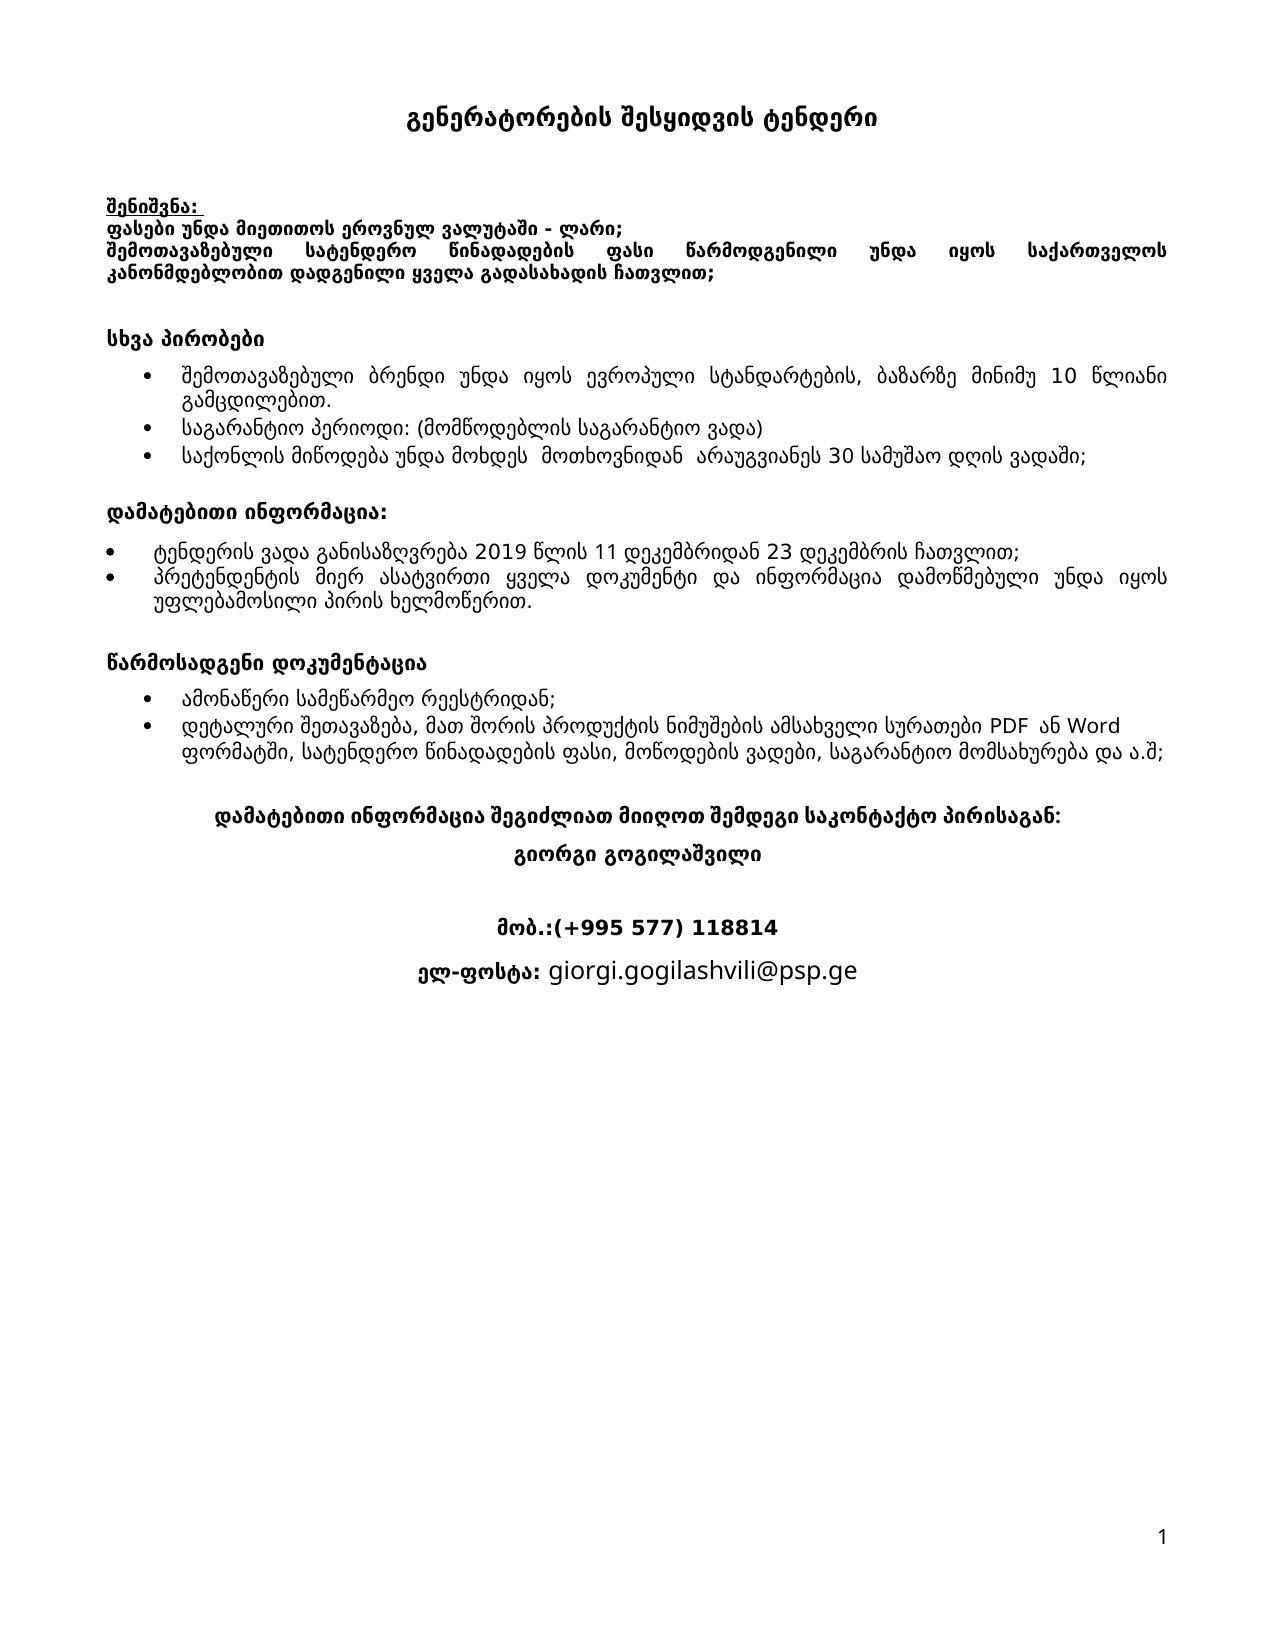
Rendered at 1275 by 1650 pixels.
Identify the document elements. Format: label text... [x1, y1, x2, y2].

subtitle დამატებითი ინფორმაცია: [106, 500, 1168, 524]
text შემოთავაზებული სატენდერო წინადადების ფასი წარმოდგენილი უნდა იყოს საქართველოს კანონმდებლობით დადგენილი ყველა გადასახადის ჩათვლით; [106, 240, 1168, 283]
list დეტალური შეთავაზება, მათ შორის პროდუქტის ნიმუშების ამსახველი სურათები PDF ან Word ფორმატში, სატენდერო წინადადების ფასი, მოწოდების ვადები, საგარანტიო მომსახურება და ა.შ; [144, 712, 1168, 764]
list ამონაწერი სამეწარმეო რეესტრიდან; [144, 687, 1168, 712]
text გიორგი გოგილაშვილი [106, 842, 1168, 866]
list ტენდერის ვადა განისაზღვრება 2019 წლის 11 დეკემბრიდან 23 დეკემბრის ჩათვლით; [106, 537, 1168, 565]
text შენიშვნა: [106, 196, 1168, 218]
text ფასები უნდა მიეთითოს ეროვნულ ვალუტაში - ლარი; [106, 218, 1168, 240]
text გენერატორების შესყიდვის ტენდერი [106, 103, 1168, 132]
text ელ-ფოსტა: giorgi.gogilashvili@psp.ge [106, 952, 1168, 986]
list პრეტენდენტის მიერ ასატვირთი ყველა დოკუმენტი და ინფორმაცია დამოწმებული უნდა იყოს უფლებამოსილი პირის ხელმოწერით. [106, 565, 1168, 614]
list საგარანტიო პერიოდი: (მომწოდებლის საგარანტიო ვადა) [144, 413, 1168, 441]
subtitle სხვა პირობები [106, 327, 1168, 352]
text დამატებითი ინფორმაცია შეგიძლიათ მიიღოთ შემდეგი საკონტაქტო პირისაგან: [106, 801, 1168, 829]
text მობ.:(+995 577) 118814 [106, 916, 1168, 940]
list საქონლის მიწოდება უნდა მოხდეს მოთხოვნიდან არაუგვიანეს 30 სამუშაო დღის ვადაში; [144, 441, 1168, 469]
list შემოთავაზებული ბრენდი უნდა იყოს ევროპული სტანდარტების, ბაზარზე მინიმუ 10 წლიანი გამცდილებით. [144, 364, 1168, 413]
subtitle წარმოსადგენი დოკუმენტაცია [106, 651, 1168, 675]
